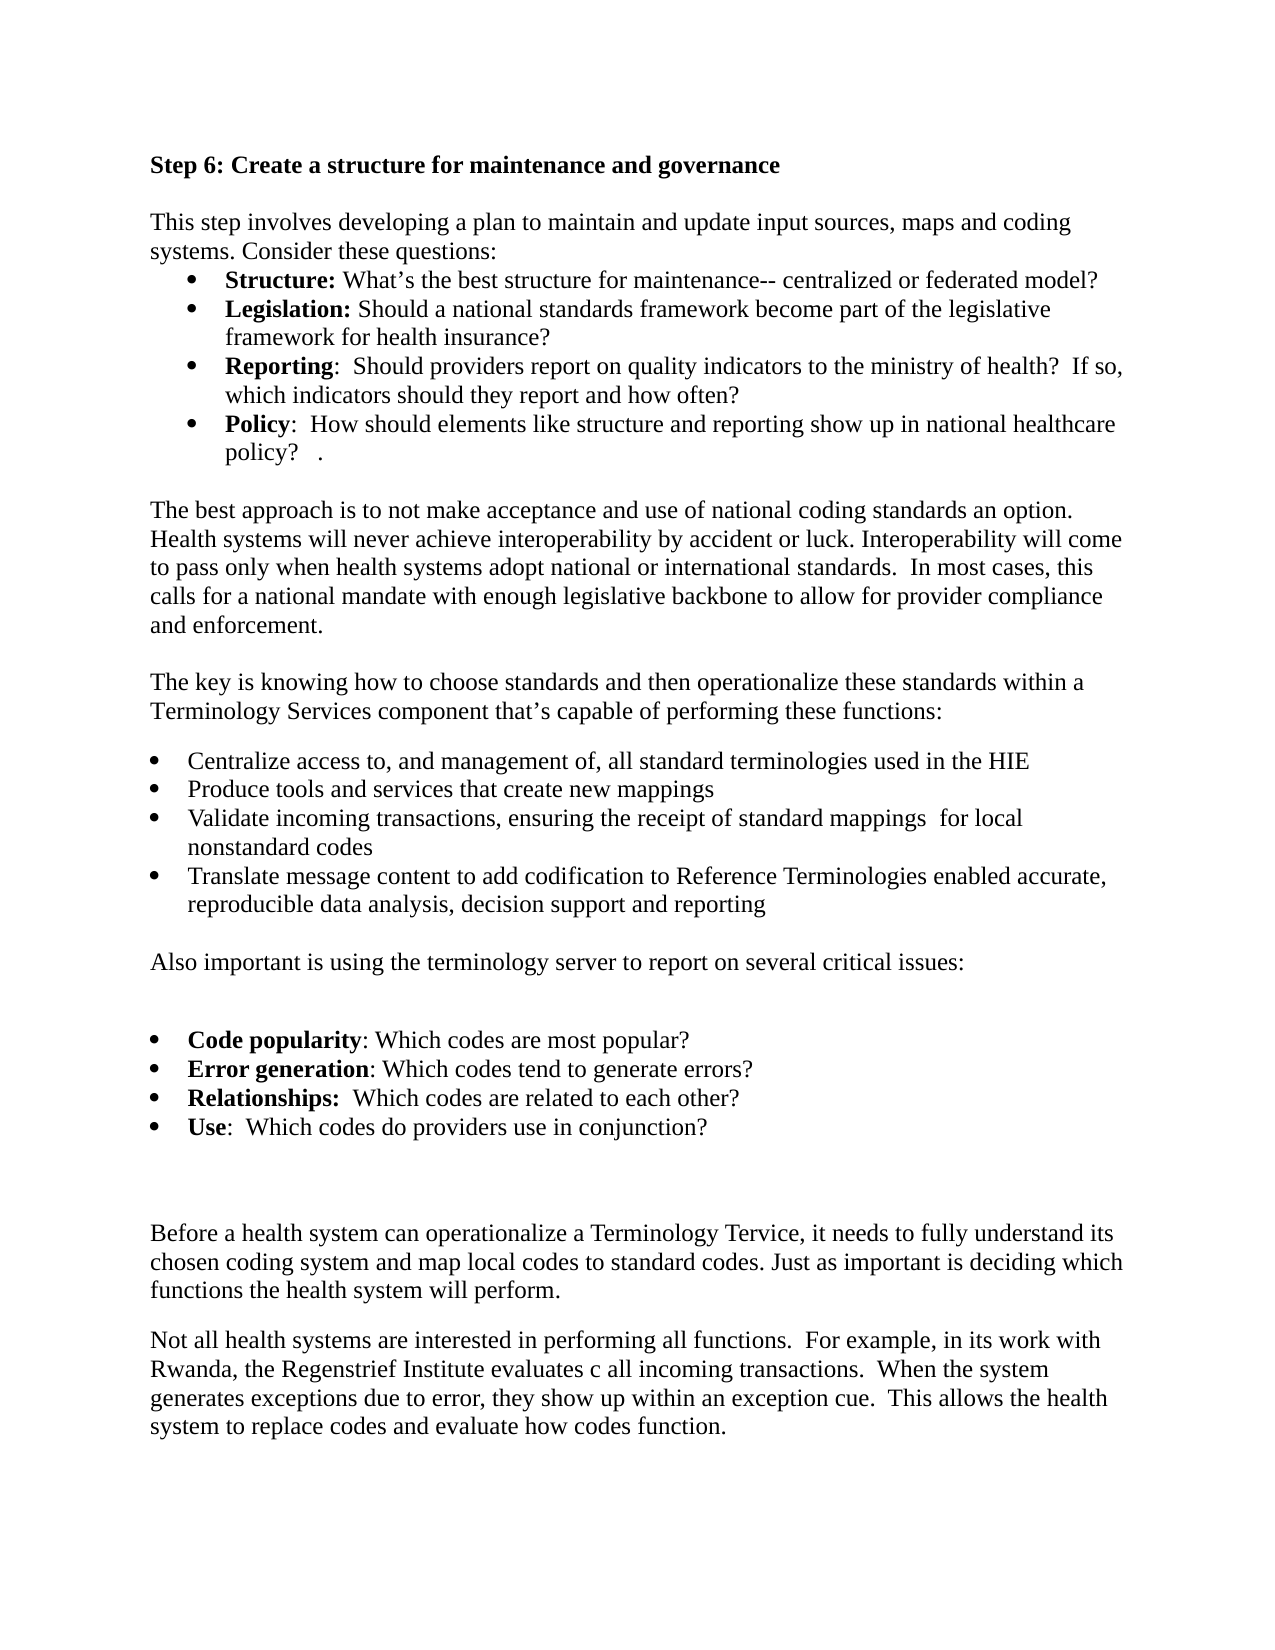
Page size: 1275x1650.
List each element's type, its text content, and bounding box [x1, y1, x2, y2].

list Reporting: Should providers report on quality indicators to the ministry of health? If so, which indicators should they report and how often? [187, 351, 1125, 409]
text This step involves developing a plan to maintain and update input sources, maps and coding systems. Consider these questions: [150, 207, 1125, 265]
list Relationships: Which codes are related to each other? [150, 1083, 1125, 1112]
text The key is knowing how to choose standards and then operationalize these standards within a Terminology Services component that’s capable of performing these functions: [150, 667, 1125, 725]
list Produce tools and services that create new mappings [150, 774, 1125, 803]
list Centralize access to, and management of, all standard terminologies used in the HIE [150, 746, 1125, 774]
text Before a health system can operationalize a Terminology Tervice, it needs to fully understand its chosen coding system and map local codes to standard codes. Just as important is deciding which functions the health system will perform. [150, 1218, 1125, 1304]
text Also important is using the terminology server to report on several critical issues: [150, 947, 1125, 976]
list Validate incoming transactions, ensuring the receipt of standard mappings for local nonstandard codes [150, 803, 1125, 861]
list Use: Which codes do providers use in conjunction? [150, 1112, 1125, 1140]
list Translate message content to add codification to Reference Terminologies enabled accurate, reproducible data analysis, decision support and reporting [150, 861, 1125, 918]
text Not all health systems are interested in performing all functions. For example, in its work with Rwanda, the Regenstrief Institute evaluates c all incoming transactions. When the system generates exceptions due to error, they show up within an exception cue. This allows the health system to replace codes and evaluate how codes function. [150, 1325, 1125, 1440]
list Policy: How should elements like structure and reporting show up in national healthcare policy? . [187, 409, 1125, 466]
text The best approach is to not make acceptance and use of national coding standards an option. Health systems will never achieve interoperability by accident or luck. Interoperability will come to pass only when health systems adopt national or international standards. In most cases, this calls for a national mandate with enough legislative backbone to allow for provider compliance and enforcement. [150, 495, 1125, 639]
list Code popularity: Which codes are most popular? [150, 1025, 1125, 1054]
list Error generation: Which codes tend to generate errors? [150, 1054, 1125, 1083]
list Legislation: Should a national standards framework become part of the legislative framework for health insurance? [187, 294, 1125, 351]
text Step 6: Create a structure for maintenance and governance [150, 150, 1125, 179]
list Structure: What’s the best structure for maintenance-- centralized or federated model? [187, 265, 1125, 294]
